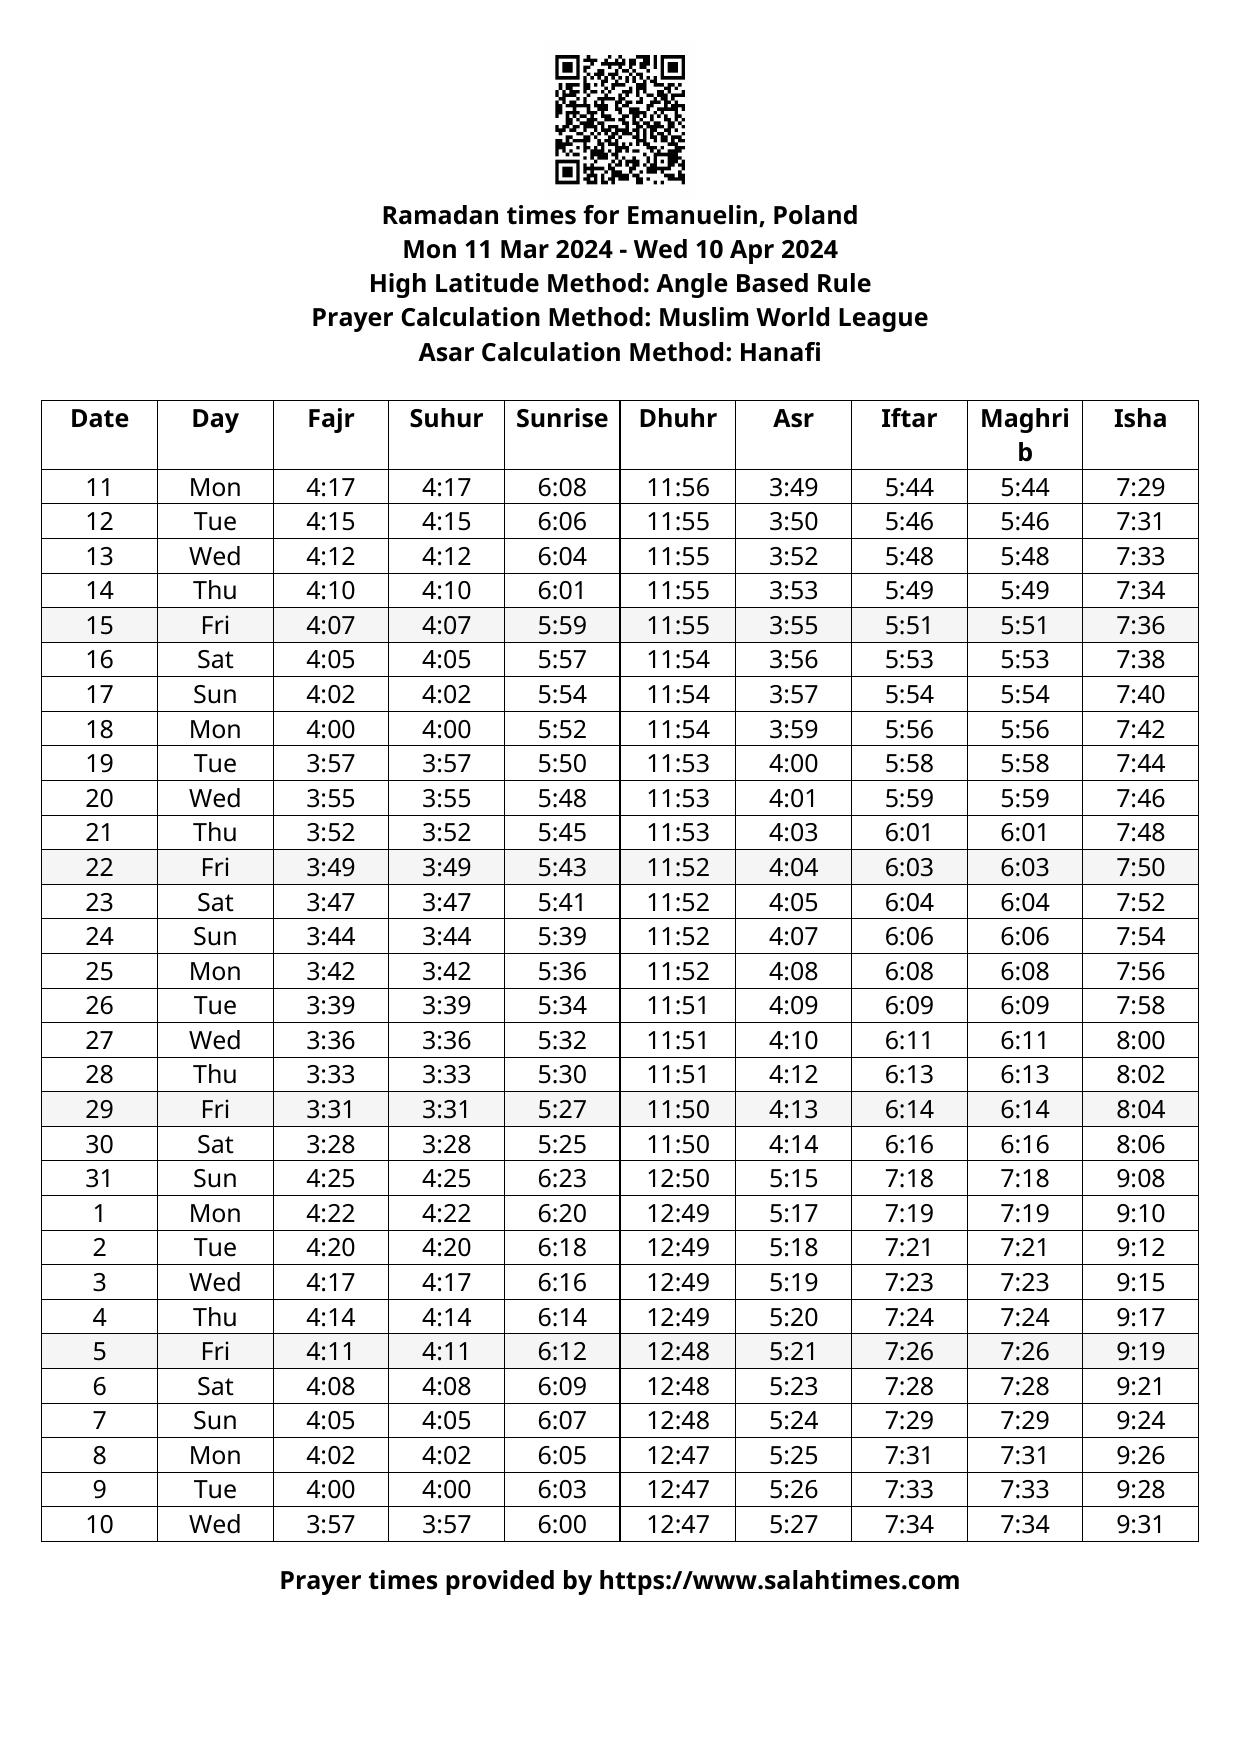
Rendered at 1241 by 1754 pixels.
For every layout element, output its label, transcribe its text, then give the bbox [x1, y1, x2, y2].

table_cell 5:27 [505, 1092, 619, 1126]
table_cell Sun [158, 1404, 273, 1437]
table_cell 5:53 [968, 643, 1082, 676]
table_cell 27 [42, 1023, 157, 1057]
table_cell 3:53 [736, 574, 851, 607]
table_cell 6:12 [505, 1334, 619, 1368]
table_cell 25 [42, 954, 157, 987]
table_cell 24 [42, 919, 157, 953]
table_cell 3 [42, 1265, 157, 1299]
table_cell 5:46 [968, 504, 1082, 538]
table_cell 4:05 [274, 643, 388, 676]
table_cell 6:08 [505, 470, 619, 503]
table_cell 4:12 [389, 539, 504, 572]
table_cell 11:51 [621, 1023, 735, 1057]
table_cell 4:13 [736, 1092, 851, 1126]
table_cell 12:47 [621, 1507, 735, 1541]
table_cell 4:12 [274, 539, 388, 572]
table_cell 5:48 [852, 539, 967, 572]
table_cell 7:58 [1083, 989, 1198, 1022]
table_cell 5:43 [505, 850, 619, 884]
table_cell 7:26 [968, 1334, 1082, 1368]
table_cell 7:28 [968, 1369, 1082, 1402]
table_cell 3:33 [389, 1058, 504, 1091]
table_cell 11:55 [621, 574, 735, 607]
picture [542, 41, 699, 198]
text Mon 11 Mar 2024 - Wed 10 Apr 2024 [42, 232, 1198, 266]
table_cell 7:19 [852, 1196, 967, 1229]
table_cell 6:03 [505, 1473, 619, 1506]
text Ramadan times for Emanuelin, Poland [42, 198, 1198, 232]
table_cell 3:28 [389, 1127, 504, 1160]
table_cell 4:11 [274, 1334, 388, 1368]
table_cell 5:57 [505, 643, 619, 676]
table_cell 3:57 [389, 1507, 504, 1541]
table_cell Thu [158, 816, 273, 849]
table_cell 3:42 [274, 954, 388, 987]
text High Latitude Method: Angle Based Rule [42, 266, 1198, 300]
table_cell 1 [42, 1196, 157, 1229]
table_cell 3:56 [736, 643, 851, 676]
table_cell 11:56 [621, 470, 735, 503]
table_cell 4:04 [736, 850, 851, 884]
table_cell 5 [42, 1334, 157, 1368]
table_cell 5:21 [736, 1334, 851, 1368]
table_cell 4:00 [389, 712, 504, 745]
text Prayer times provided by https://www.salahtimes.com [42, 1563, 1198, 1597]
table_cell Tue [158, 1473, 273, 1506]
table_cell 4:08 [736, 954, 851, 987]
table_cell Tue [158, 1231, 273, 1264]
table_cell Tue [158, 504, 273, 538]
table_cell 5:51 [852, 608, 967, 642]
table_cell 7:34 [1083, 574, 1198, 607]
table_cell 5:44 [968, 470, 1082, 503]
table_cell 4:00 [274, 712, 388, 745]
table_cell 6:05 [505, 1438, 619, 1472]
table_cell 5:50 [505, 746, 619, 780]
table_cell 4:17 [389, 1265, 504, 1299]
table_cell 4:02 [389, 677, 504, 711]
table_header Fajr [274, 401, 388, 469]
table_cell 12:47 [621, 1438, 735, 1472]
table_cell Tue [158, 989, 273, 1022]
table_cell 4:14 [736, 1127, 851, 1160]
table_cell 4:05 [389, 643, 504, 676]
table_cell 5:49 [852, 574, 967, 607]
table_cell Sat [158, 1369, 273, 1402]
table_cell 7:31 [968, 1438, 1082, 1472]
table_cell 12:49 [621, 1231, 735, 1264]
table_cell 5:49 [968, 574, 1082, 607]
table_cell 4:00 [736, 746, 851, 780]
table_cell Sat [158, 1127, 273, 1160]
table_cell 8:02 [1083, 1058, 1198, 1091]
table_cell 20 [42, 781, 157, 814]
table_cell 4:25 [274, 1161, 388, 1195]
table_cell Fri [158, 1334, 273, 1368]
table_cell 3:31 [274, 1092, 388, 1126]
table_cell Mon [158, 1438, 273, 1472]
table_cell 16 [42, 643, 157, 676]
table_cell 7:26 [852, 1334, 967, 1368]
table_cell 7:42 [1083, 712, 1198, 745]
table_cell 6:09 [968, 989, 1082, 1022]
table_header Asr [736, 401, 851, 469]
table_cell 5:18 [736, 1231, 851, 1264]
table_cell 3:52 [274, 816, 388, 849]
table_cell 7:18 [968, 1161, 1082, 1195]
table_cell 9:10 [1083, 1196, 1198, 1229]
table_cell 5:48 [968, 539, 1082, 572]
table_cell 7:29 [968, 1404, 1082, 1437]
table_cell 9 [42, 1473, 157, 1506]
table_cell 3:33 [274, 1058, 388, 1091]
table_cell 11:52 [621, 850, 735, 884]
table_cell 6:00 [505, 1507, 619, 1541]
table_cell 3:50 [736, 504, 851, 538]
table_cell Thu [158, 1058, 273, 1091]
table_cell 6:18 [505, 1231, 619, 1264]
table_cell 4:05 [389, 1404, 504, 1437]
table_cell 5:32 [505, 1023, 619, 1057]
table_cell 6:11 [968, 1023, 1082, 1057]
table_cell 4:08 [274, 1369, 388, 1402]
table_cell 6:16 [968, 1127, 1082, 1160]
table_cell Mon [158, 470, 273, 503]
table_cell 7:28 [852, 1369, 967, 1402]
table_header Maghrib [968, 401, 1082, 469]
table_header Iftar [852, 401, 967, 469]
table_cell 19 [42, 746, 157, 780]
table_cell 4:17 [274, 1265, 388, 1299]
table_cell 6:01 [852, 816, 967, 849]
table_cell 11:55 [621, 504, 735, 538]
table_cell 5:15 [736, 1161, 851, 1195]
table_cell 5:34 [505, 989, 619, 1022]
table_cell 3:49 [389, 850, 504, 884]
table_cell 7:40 [1083, 677, 1198, 711]
table_cell 6:01 [505, 574, 619, 607]
table_cell 7:31 [1083, 504, 1198, 538]
table_cell 4:25 [389, 1161, 504, 1195]
table_cell 4:12 [736, 1058, 851, 1091]
table_cell 7:34 [852, 1507, 967, 1541]
table_cell 3:52 [389, 816, 504, 849]
table_cell 7:31 [852, 1438, 967, 1472]
table_cell 6:11 [852, 1023, 967, 1057]
table_cell 4:07 [389, 608, 504, 642]
table_cell 11:52 [621, 885, 735, 918]
table_cell 5:59 [505, 608, 619, 642]
table_cell Fri [158, 850, 273, 884]
table_cell 7:33 [968, 1473, 1082, 1506]
table_cell 4:14 [274, 1300, 388, 1333]
table_cell 5:54 [852, 677, 967, 711]
table_cell 5:41 [505, 885, 619, 918]
table_cell 5:56 [852, 712, 967, 745]
table_cell 4:17 [274, 470, 388, 503]
table_cell 5:26 [736, 1473, 851, 1506]
table_cell 7:21 [852, 1231, 967, 1264]
table_cell 11:53 [621, 816, 735, 849]
table_cell 6:09 [505, 1369, 619, 1402]
table_cell 10 [42, 1507, 157, 1541]
table_cell 6:04 [852, 885, 967, 918]
table_cell 4 [42, 1300, 157, 1333]
table_cell 29 [42, 1092, 157, 1126]
table_cell Sat [158, 885, 273, 918]
table_cell Mon [158, 1196, 273, 1229]
table_cell 9:28 [1083, 1473, 1198, 1506]
table_cell 7:36 [1083, 608, 1198, 642]
table_cell 11 [42, 470, 157, 503]
table_cell 7:33 [852, 1473, 967, 1506]
table_cell 11:55 [621, 539, 735, 572]
table_cell 6:01 [968, 816, 1082, 849]
table_cell 11:52 [621, 919, 735, 953]
table_cell 7:48 [1083, 816, 1198, 849]
table_cell 7:24 [852, 1300, 967, 1333]
table_header Dhuhr [621, 401, 735, 469]
table_cell 4:22 [274, 1196, 388, 1229]
table_cell 5:19 [736, 1265, 851, 1299]
table_cell 7:33 [1083, 539, 1198, 572]
table_cell 6:14 [968, 1092, 1082, 1126]
table_cell 12:49 [621, 1196, 735, 1229]
table_cell 8:00 [1083, 1023, 1198, 1057]
table_cell 4:02 [274, 1438, 388, 1472]
table_cell 3:47 [389, 885, 504, 918]
table_cell 3:36 [274, 1023, 388, 1057]
table_cell 11:50 [621, 1127, 735, 1160]
table_cell 3:44 [389, 919, 504, 953]
table_cell 3:55 [274, 781, 388, 814]
table_cell 6 [42, 1369, 157, 1402]
table_cell 7:38 [1083, 643, 1198, 676]
table_cell 5:25 [505, 1127, 619, 1160]
table_cell Wed [158, 781, 273, 814]
table_cell 5:45 [505, 816, 619, 849]
table_cell 4:15 [274, 504, 388, 538]
table_cell 5:44 [852, 470, 967, 503]
table_header Sunrise [505, 401, 619, 469]
table_cell 5:23 [736, 1369, 851, 1402]
table_cell 11:50 [621, 1092, 735, 1126]
table_cell 13 [42, 539, 157, 572]
table_cell 3:31 [389, 1092, 504, 1126]
table_cell 31 [42, 1161, 157, 1195]
table_cell Wed [158, 539, 273, 572]
table_cell 8:06 [1083, 1127, 1198, 1160]
table_cell 5:58 [968, 746, 1082, 780]
table_cell Fri [158, 608, 273, 642]
table_cell 3:42 [389, 954, 504, 987]
table_cell 7:23 [968, 1265, 1082, 1299]
table_cell 6:14 [505, 1300, 619, 1333]
table_cell 6:06 [968, 919, 1082, 953]
table_cell 7:29 [852, 1404, 967, 1437]
table_cell 7:18 [852, 1161, 967, 1195]
table_cell 11:54 [621, 712, 735, 745]
table_cell 9:17 [1083, 1300, 1198, 1333]
table_cell 4:03 [736, 816, 851, 849]
table_cell 4:10 [736, 1023, 851, 1057]
table_cell 4:09 [736, 989, 851, 1022]
table_cell 6:04 [968, 885, 1082, 918]
table_cell 12:49 [621, 1300, 735, 1333]
table_cell 4:20 [389, 1231, 504, 1264]
table_cell 3:55 [389, 781, 504, 814]
table_cell 11:54 [621, 643, 735, 676]
table_cell 9:12 [1083, 1231, 1198, 1264]
table_cell 4:15 [389, 504, 504, 538]
table_cell 6:09 [852, 989, 967, 1022]
table_header Date [42, 401, 157, 469]
table_cell 12 [42, 504, 157, 538]
table_cell 12:48 [621, 1334, 735, 1368]
table_cell 3:49 [274, 850, 388, 884]
table_cell 11:55 [621, 608, 735, 642]
table_header Isha [1083, 401, 1198, 469]
text Asar Calculation Method: Hanafi [42, 334, 1198, 368]
table_cell 6:13 [852, 1058, 967, 1091]
table_cell 4:10 [389, 574, 504, 607]
table_cell 26 [42, 989, 157, 1022]
table_cell 7:24 [968, 1300, 1082, 1333]
table_cell 7:52 [1083, 885, 1198, 918]
table_cell 5:25 [736, 1438, 851, 1472]
table_cell 14 [42, 574, 157, 607]
table_cell 6:13 [968, 1058, 1082, 1091]
table_cell 6:08 [852, 954, 967, 987]
table_cell Thu [158, 1300, 273, 1333]
table_cell 11:51 [621, 989, 735, 1022]
table_cell 3:44 [274, 919, 388, 953]
table_cell 11:53 [621, 746, 735, 780]
table_cell 11:51 [621, 1058, 735, 1091]
table_cell Sat [158, 643, 273, 676]
table_cell 6:16 [505, 1265, 619, 1299]
table_cell 8 [42, 1438, 157, 1472]
table_cell 6:07 [505, 1404, 619, 1437]
table_cell 23 [42, 885, 157, 918]
table_cell 3:57 [736, 677, 851, 711]
table_cell 5:27 [736, 1507, 851, 1541]
table_cell 5:36 [505, 954, 619, 987]
table_cell 3:57 [274, 746, 388, 780]
table_cell 6:06 [505, 504, 619, 538]
table_cell 5:56 [968, 712, 1082, 745]
table_cell 7:29 [1083, 470, 1198, 503]
table_cell 4:11 [389, 1334, 504, 1368]
table_cell 21 [42, 816, 157, 849]
table_cell 7:44 [1083, 746, 1198, 780]
table_cell 4:01 [736, 781, 851, 814]
table_cell 12:48 [621, 1369, 735, 1402]
table_cell 8:04 [1083, 1092, 1198, 1126]
table_cell 6:08 [968, 954, 1082, 987]
table_cell 5:59 [968, 781, 1082, 814]
table_cell 5:17 [736, 1196, 851, 1229]
table_cell Wed [158, 1265, 273, 1299]
table_cell 5:59 [852, 781, 967, 814]
table_cell 5:54 [968, 677, 1082, 711]
table_cell 3:39 [389, 989, 504, 1022]
table_cell 6:04 [505, 539, 619, 572]
table_cell 12:48 [621, 1404, 735, 1437]
table_cell 4:17 [389, 470, 504, 503]
table_cell 4:05 [736, 885, 851, 918]
table_cell 6:06 [852, 919, 967, 953]
table_cell 5:20 [736, 1300, 851, 1333]
table_cell 3:55 [736, 608, 851, 642]
table_cell 7:50 [1083, 850, 1198, 884]
table_cell 4:07 [736, 919, 851, 953]
table_cell 3:57 [274, 1507, 388, 1541]
table_cell 22 [42, 850, 157, 884]
table_cell 5:48 [505, 781, 619, 814]
table_cell Sun [158, 919, 273, 953]
table_cell 3:28 [274, 1127, 388, 1160]
table_cell 9:08 [1083, 1161, 1198, 1195]
table_cell Wed [158, 1023, 273, 1057]
table_cell 7:21 [968, 1231, 1082, 1264]
table_cell 6:14 [852, 1092, 967, 1126]
table_cell 7:56 [1083, 954, 1198, 987]
table_cell Sun [158, 1161, 273, 1195]
table_cell Thu [158, 574, 273, 607]
table_cell 4:14 [389, 1300, 504, 1333]
table_cell 30 [42, 1127, 157, 1160]
table_cell 4:22 [389, 1196, 504, 1229]
table_cell 4:08 [389, 1369, 504, 1402]
table_header Suhur [389, 401, 504, 469]
table_cell 12:47 [621, 1473, 735, 1506]
table_cell 5:46 [852, 504, 967, 538]
table_header Day [158, 401, 273, 469]
table_cell 11:54 [621, 677, 735, 711]
table_cell 3:47 [274, 885, 388, 918]
table_cell 11:53 [621, 781, 735, 814]
table_cell 5:24 [736, 1404, 851, 1437]
table_cell Sun [158, 677, 273, 711]
table_cell 4:07 [274, 608, 388, 642]
table_cell 17 [42, 677, 157, 711]
table_cell 7:54 [1083, 919, 1198, 953]
table_cell 7 [42, 1404, 157, 1437]
table_cell 4:10 [274, 574, 388, 607]
table_cell 7:34 [968, 1507, 1082, 1541]
table_cell 7:19 [968, 1196, 1082, 1229]
table_cell 6:03 [968, 850, 1082, 884]
text Prayer Calculation Method: Muslim World League [42, 300, 1198, 334]
table_cell Wed [158, 1507, 273, 1541]
table_cell 3:49 [736, 470, 851, 503]
table_cell 4:02 [274, 677, 388, 711]
table_cell 6:20 [505, 1196, 619, 1229]
table_cell 4:20 [274, 1231, 388, 1264]
table_cell 11:52 [621, 954, 735, 987]
table_cell 6:03 [852, 850, 967, 884]
table_cell 6:23 [505, 1161, 619, 1195]
table_cell Mon [158, 954, 273, 987]
table_cell Fri [158, 1092, 273, 1126]
table_cell 9:26 [1083, 1438, 1198, 1472]
table_cell 7:46 [1083, 781, 1198, 814]
table_cell 12:49 [621, 1265, 735, 1299]
table_cell 3:39 [274, 989, 388, 1022]
table_cell 5:58 [852, 746, 967, 780]
table_cell 4:05 [274, 1404, 388, 1437]
table_cell Tue [158, 746, 273, 780]
table_cell 12:50 [621, 1161, 735, 1195]
table_cell 5:39 [505, 919, 619, 953]
table_cell 9:15 [1083, 1265, 1198, 1299]
table_cell 18 [42, 712, 157, 745]
table_cell 9:31 [1083, 1507, 1198, 1541]
table_cell 3:59 [736, 712, 851, 745]
table_cell 6:16 [852, 1127, 967, 1160]
table_cell 9:19 [1083, 1334, 1198, 1368]
table_cell 3:57 [389, 746, 504, 780]
table_cell 15 [42, 608, 157, 642]
table_cell 2 [42, 1231, 157, 1264]
table_cell 9:21 [1083, 1369, 1198, 1402]
table_cell 5:53 [852, 643, 967, 676]
table_cell 4:00 [389, 1473, 504, 1506]
table_cell 4:00 [274, 1473, 388, 1506]
table_cell 3:36 [389, 1023, 504, 1057]
table_cell 28 [42, 1058, 157, 1091]
table_cell 3:52 [736, 539, 851, 572]
table_cell Mon [158, 712, 273, 745]
table_cell 7:23 [852, 1265, 967, 1299]
table_cell 4:02 [389, 1438, 504, 1472]
table_cell 5:54 [505, 677, 619, 711]
table_cell 5:52 [505, 712, 619, 745]
table_cell 5:51 [968, 608, 1082, 642]
table_cell 9:24 [1083, 1404, 1198, 1437]
table_cell 5:30 [505, 1058, 619, 1091]
